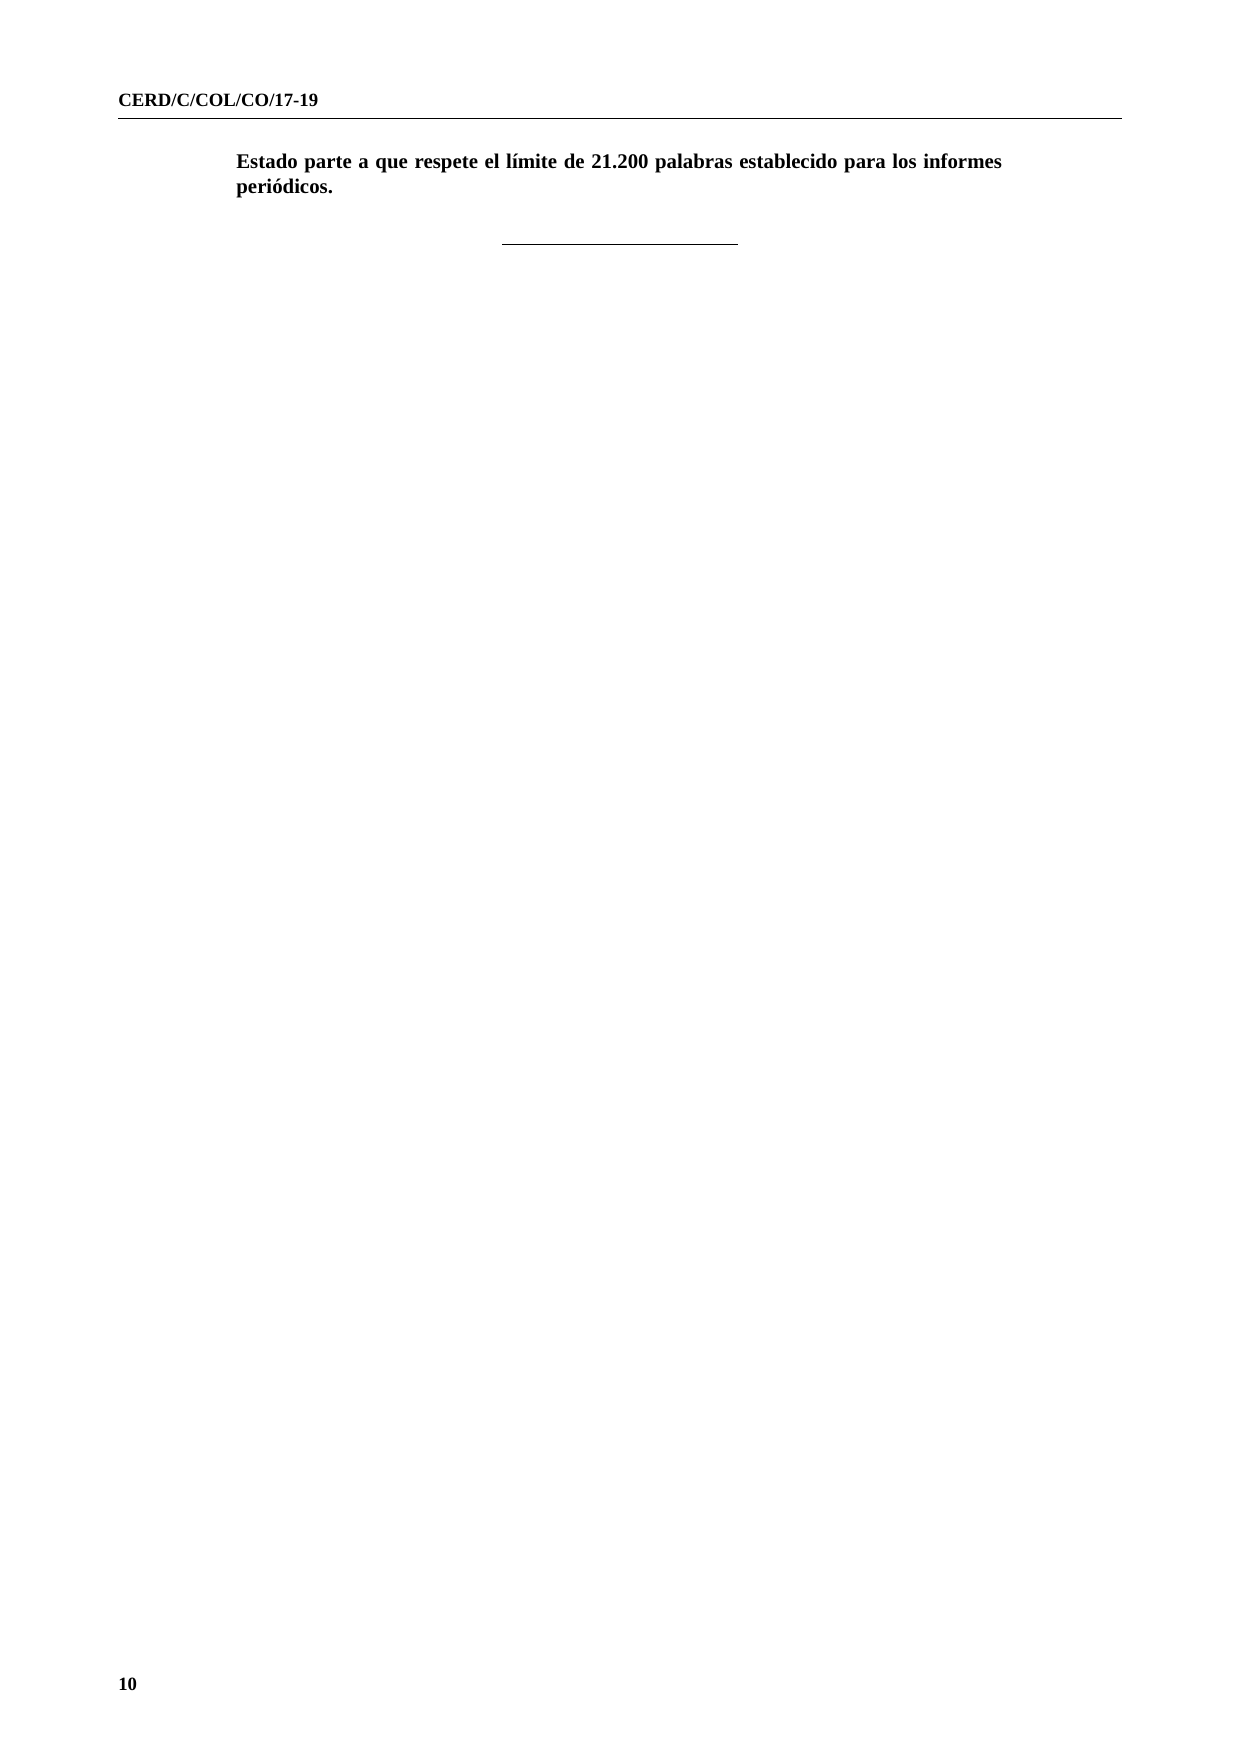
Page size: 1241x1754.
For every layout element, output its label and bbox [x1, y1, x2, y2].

text [236, 148, 1004, 198]
